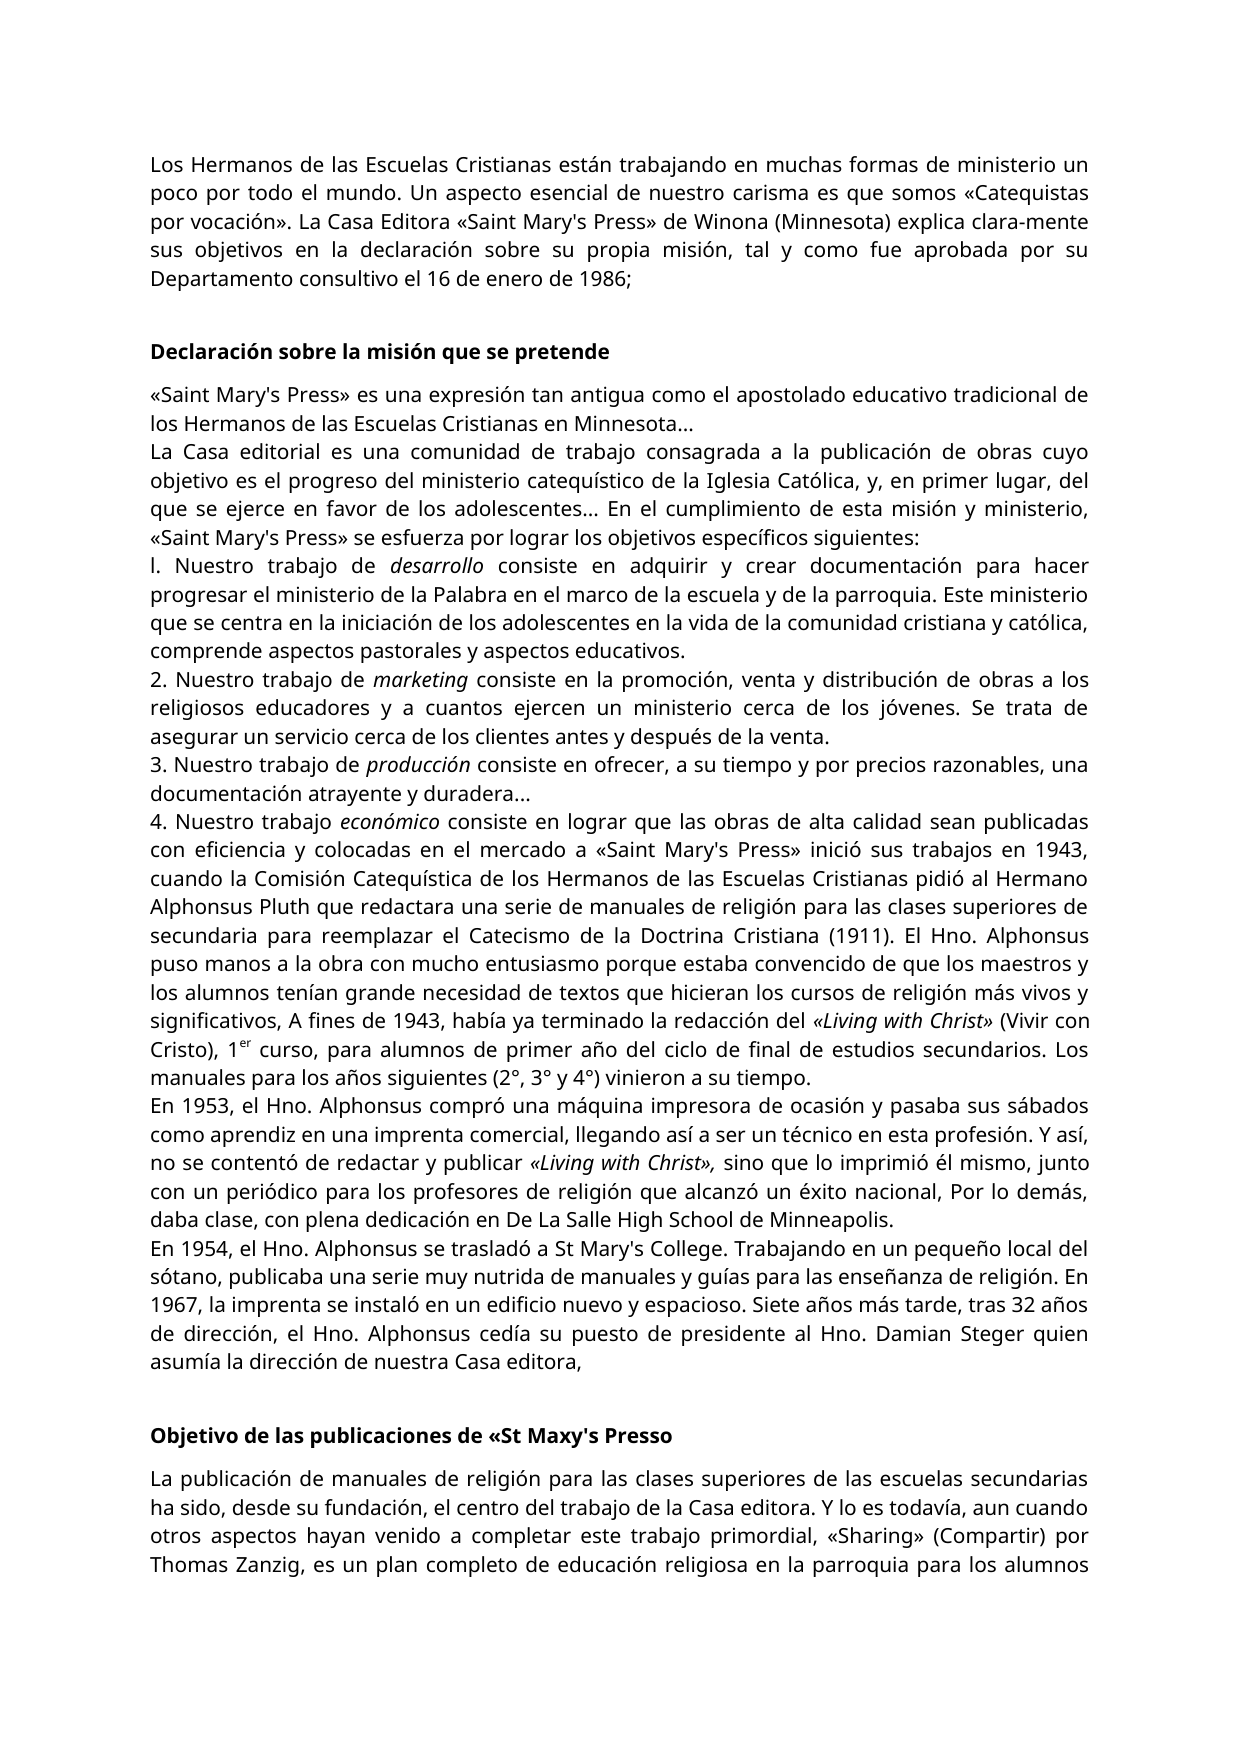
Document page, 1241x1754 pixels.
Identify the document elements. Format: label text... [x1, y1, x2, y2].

text La Casa editorial es una comunidad de trabajo consagrada a la publicación de obras cuyo objetivo es el progreso del ministerio catequístico de la Iglesia Católica, y, en primer lugar, del que se ejerce en favor de los adolescentes... En el cumplimiento de esta misión y ministerio, «Saint Mary's Press» se esfuerza por lograr los objetivos específicos siguientes: [150, 437, 1090, 551]
text En 1954, el Hno. Alphonsus se trasladó a St Mary's College. Trabajando en un pequeño local del sótano, publicaba una serie muy nutrida de manuales y guías para las enseñanza de religión. En 1967, la imprenta se instaló en un edificio nuevo y espacioso. Siete años más tarde, tras 32 años de dirección, el Hno. Alphonsus cedía su puesto de presidente al Hno. Damian Steger quien asumía la dirección de nuestra Casa editora, [150, 1234, 1090, 1376]
text 2. Nuestro trabajo de marketing consiste en la promoción, venta y distribución de obras a los religiosos educadores y a cuantos ejercen un ministerio cerca de los jóvenes. Se trata de asegurar un servicio cerca de los clientes antes y después de la venta. [150, 665, 1090, 750]
text Objetivo de las publicaciones de «St Maxy's Presso [150, 1421, 1090, 1449]
text 4. Nuestro trabajo económico consiste en lograr que las obras de alta calidad sean publicadas con eficiencia y colocadas en el mercado a «Saint Mary's Press» inició sus trabajos en 1943, cuando la Comisión Catequística de los Hermanos de las Escuelas Cristianas pidió al Hermano Alphonsus Pluth que redactara una serie de manuales de religión para las clases superiores de secundaria para reemplazar el Catecismo de la Doctrina Cristiana (1911). El Hno. Alphonsus puso manos a la obra con mucho entusiasmo porque estaba convencido de que los maestros y los alumnos tenían grande necesidad de textos que hicieran los cursos de religión más vivos y significativos, A fines de 1943, había ya terminado la redacción del «Living with Christ» (Vivir con Cristo), 1er curso, para alumnos de primer año del ciclo de final de estudios secundarios. Los manuales para los años siguientes (2°, 3° y 4°) vinieron a su tiempo. [150, 807, 1090, 1092]
text l. Nuestro trabajo de desarrollo consiste en adquirir y crear documentación para hacer progresar el ministerio de la Palabra en el marco de la escuela y de la parroquia. Este ministerio que se centra en la iniciación de los adolescentes en la vida de la comunidad cristiana y católica, comprende aspectos pastorales y aspectos educativos. [150, 551, 1090, 665]
text «Saint Mary's Press» es una expresión tan antigua como el apostolado educativo tradicional de los Hermanos de las Escuelas Cristianas en Minnesota... [150, 381, 1090, 437]
text En 1953, el Hno. Alphonsus compró una máquina impresora de ocasión y pasaba sus sábados como aprendiz en una imprenta comercial, llegando así a ser un técnico en esta profesión. Y así, no se contentó de redactar y publicar «Living with Christ», sino que lo imprimió él mismo, junto con un periódico para los profesores de religión que alcanzó un éxito nacional, Por lo demás, daba clase, con plena dedicación en De La Salle High School de Minneapolis. [150, 1092, 1090, 1234]
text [150, 1464, 1090, 1578]
text Los Hermanos de las Escuelas Cristianas están trabajando en muchas formas de ministerio un poco por todo el mundo. Un aspecto esencial de nuestro carisma es que somos «Catequistas por vocación». La Casa Editora «Saint Mary's Press» de Winona (Minnesota) explica clara-mente sus objetivos en la declaración sobre su propia misión, tal y como fue aprobada por su Departamento consultivo el 16 de enero de 1986; [150, 150, 1090, 292]
text 3. Nuestro trabajo de producción consiste en ofrecer, a su tiempo y por precios razonables, una documentación atrayente y duradera... [150, 750, 1090, 807]
text Declaración sobre la misión que se pretende [150, 337, 1090, 366]
